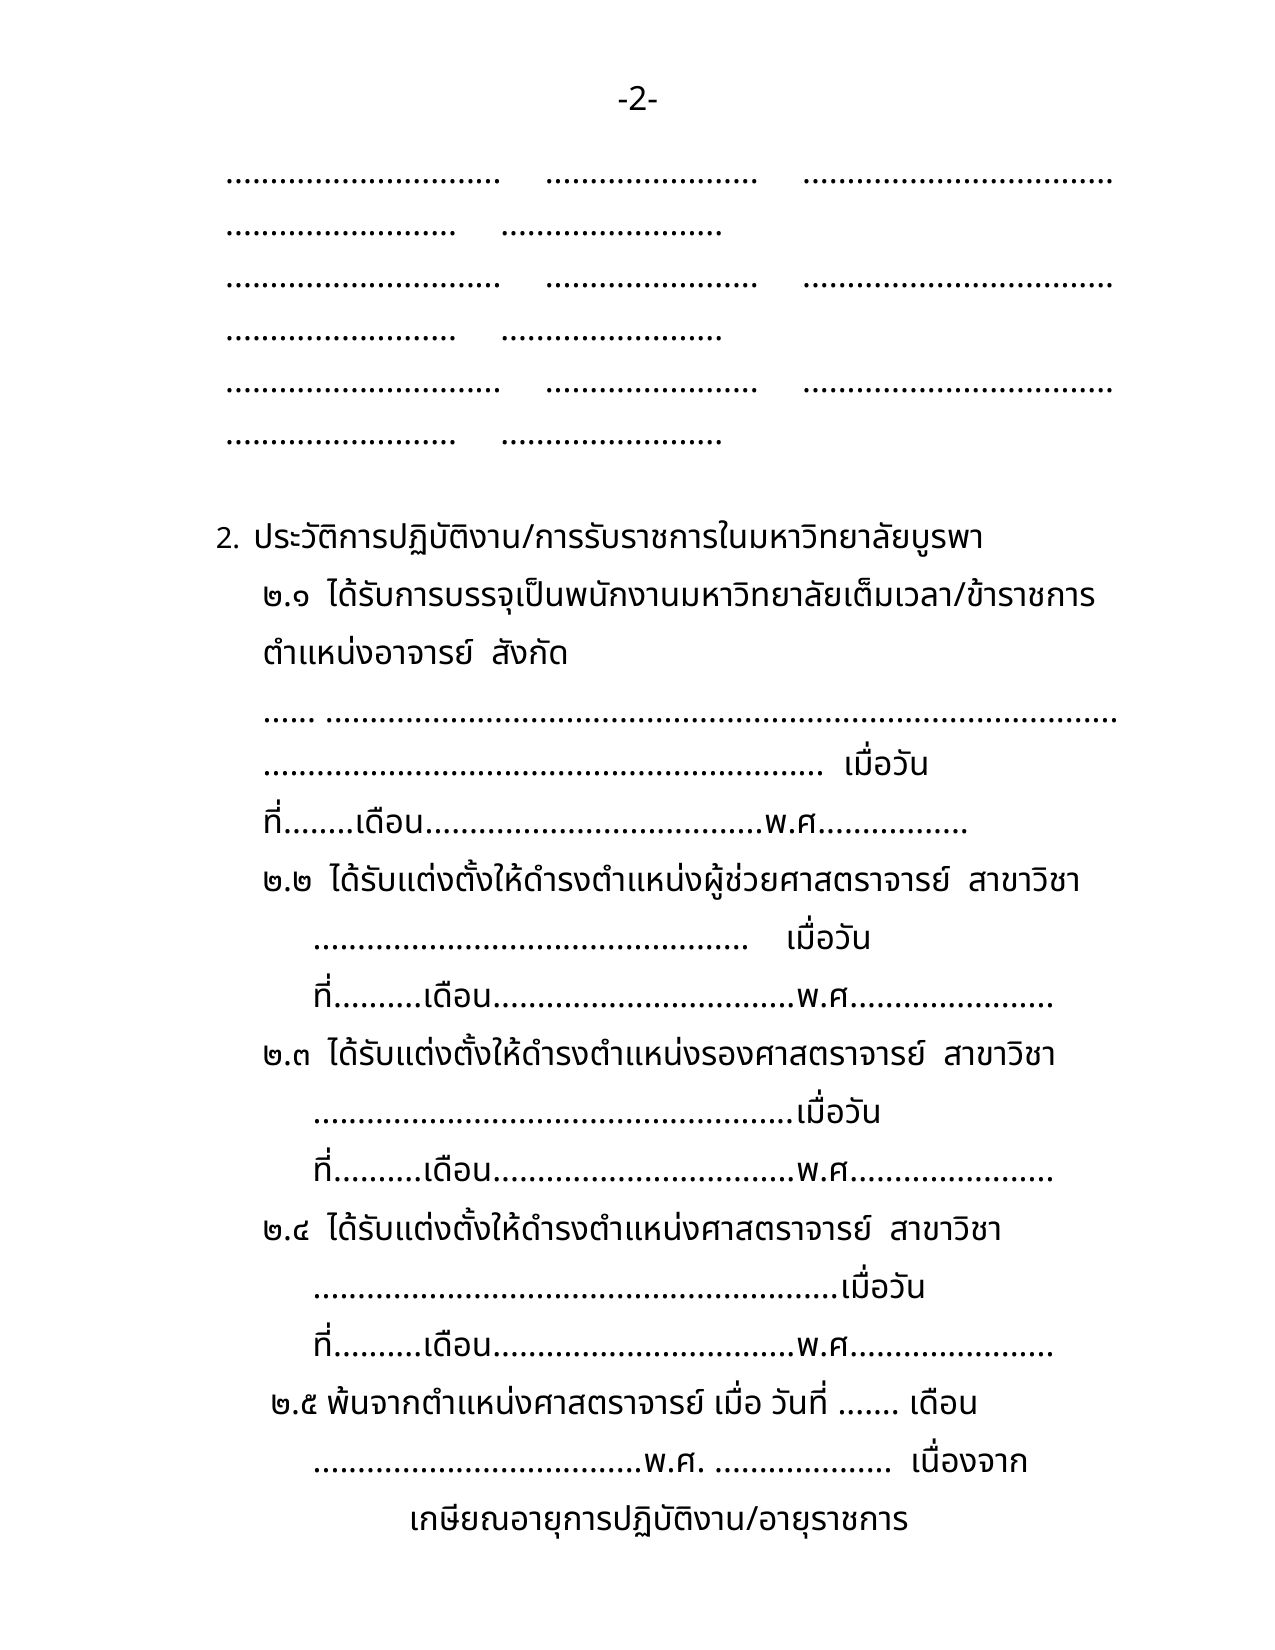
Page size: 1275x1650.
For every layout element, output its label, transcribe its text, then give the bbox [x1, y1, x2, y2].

text ๒.๕ พ้นจากตำแหน่งศาสตราจารย์ เมื่อ วันที่ ....... เดือน .....................................พ.ศ. .................... เนื่องจาก [253, 1379, 1125, 1487]
list ๒.๔ ได้รับแต่งตั้งให้ดำรงตำแหน่งศาสตราจารย์ สาขาวิชา ...........................................................เมื่อวันที่..........เดือน..................................พ.ศ....................... [262, 1204, 1125, 1371]
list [225, 252, 1125, 350]
text 􀂅 เกษียณอายุการปฏิบัติงาน/อายุราชการ [328, 1495, 1125, 1546]
list ๒.๒ ได้รับแต่งตั้งให้ดำรงตำแหน่งผู้ช่วยศาสตราจารย์ สาขาวิชา ................................................. เมื่อวันที่..........เดือน..................................พ.ศ....................... [262, 856, 1125, 1022]
list ประวัติการปฏิบัติงาน/การรับราชการในมหาวิทยาลัยบูรพา [216, 513, 1125, 564]
list ............................... ........................ ............................................................. ......................... [225, 356, 1125, 454]
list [225, 148, 1125, 245]
list ๒.๓ ได้รับแต่งตั้งให้ดำรงตำแหน่งรองศาสตราจารย์ สาขาวิชา ......................................................เมื่อวันที่..........เดือน..................................พ.ศ....................... [262, 1030, 1125, 1197]
list ๒.๑ ได้รับการบรรจุเป็นพนักงานมหาวิทยาลัยเต็มเวลา/ข้าราชการ ตำแหน่งอาจารย์ สังกัด ...... ........................................................................................................................................................ เมื่อวันที่........เดือน......................................พ.ศ................. [262, 571, 1125, 848]
